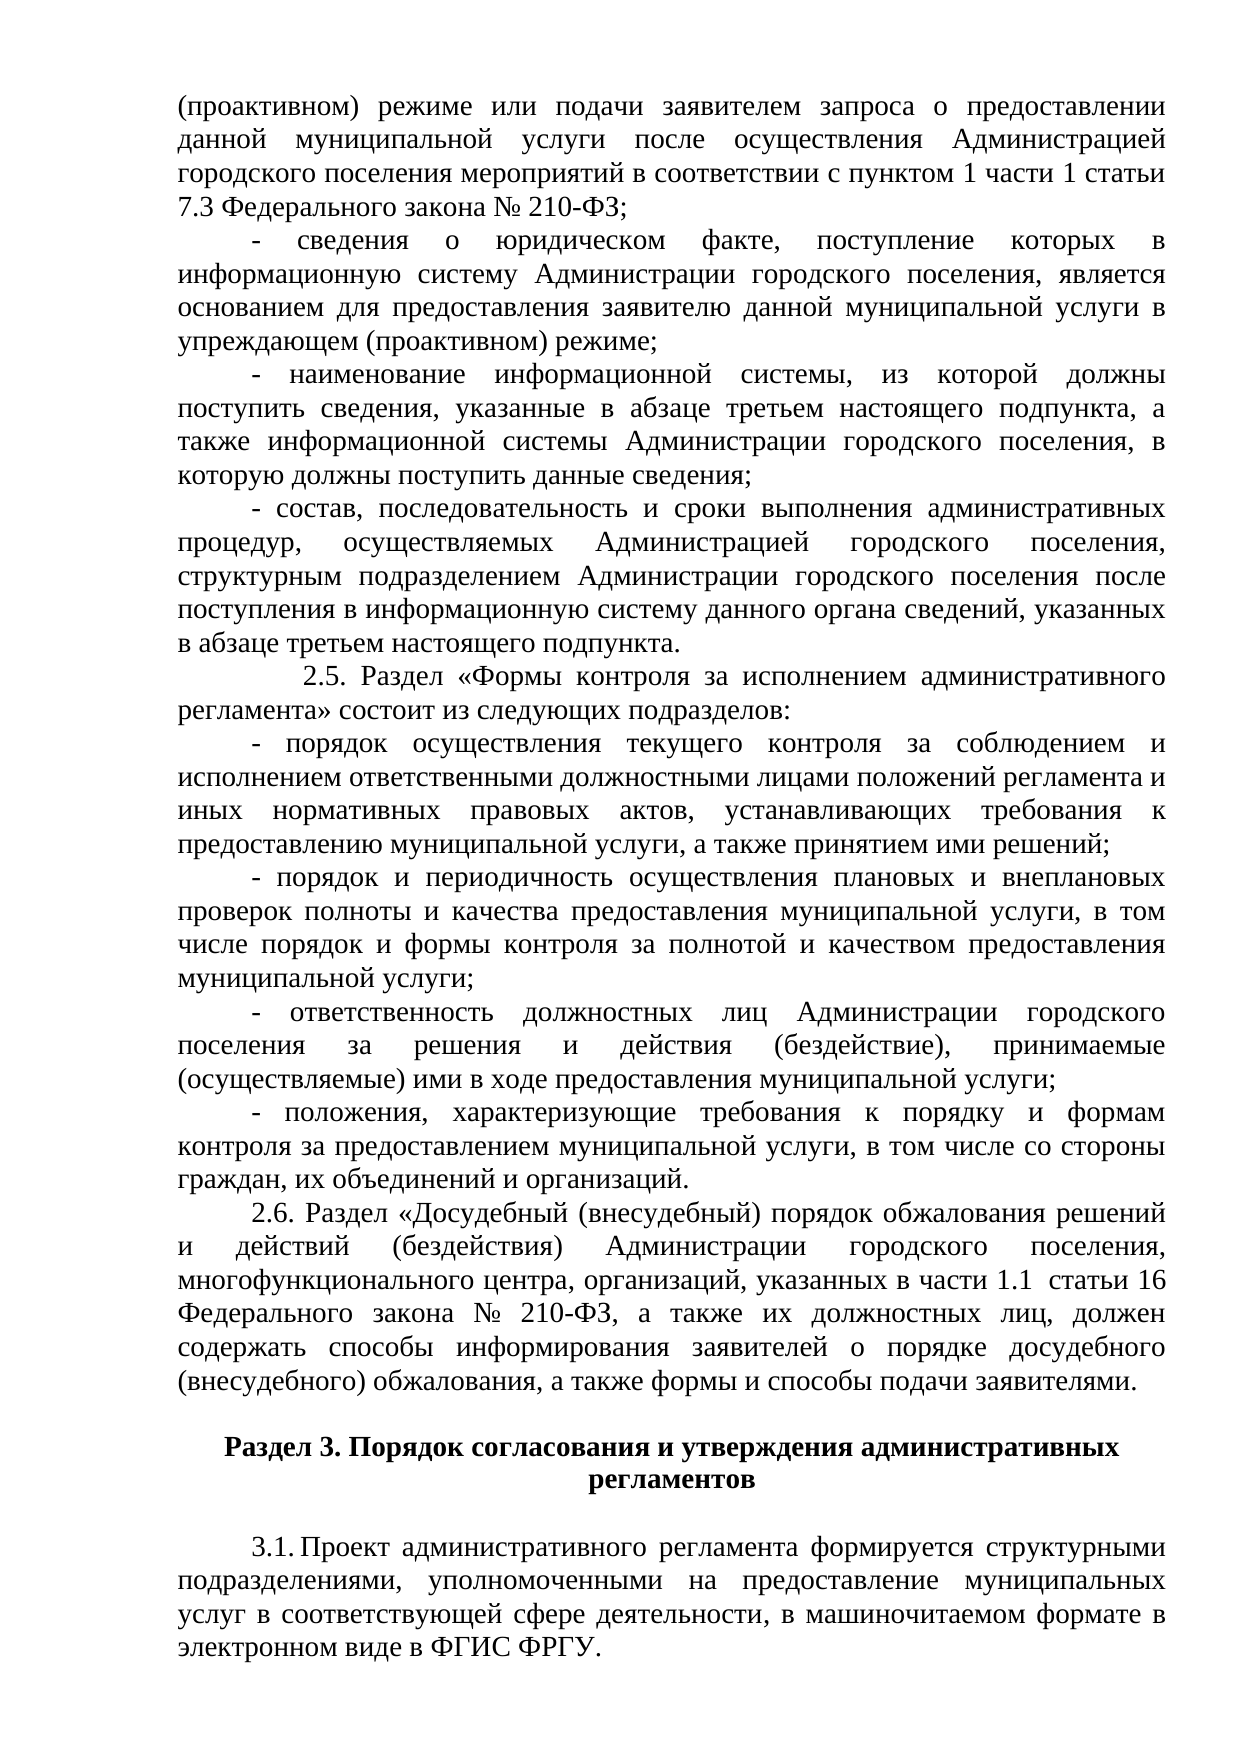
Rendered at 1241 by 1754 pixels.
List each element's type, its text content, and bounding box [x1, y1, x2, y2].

text 2.5. Раздел «Формы контроля за исполнением административного регламента» состоит из следующих подразделов: [177, 659, 1166, 726]
text 2.6. Раздел «Досудебный (внесудебный) порядок обжалования решений и действий (бездействия) Администрации городского поселения, многофункционального центра, организаций, указанных в части 1.1 статьи 16 Федерального закона № 210-ФЗ, а также их должностных лиц, должен содержать способы информирования заявителей о порядке досудебного (внесудебного) обжалования, а также формы и способы подачи заявителями. [177, 1196, 1166, 1397]
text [177, 89, 1166, 223]
list Проект административного регламента формируется структурными подразделениями, уполномоченными на предоставление муниципальных услуг в соответствующей сфере деятельности, в машиночитаемом формате в электронном виде в ФГИС ФРГУ. [177, 1529, 1166, 1663]
text регламентов [177, 1463, 1166, 1495]
text Раздел 3. Порядок согласования и утверждения административных [177, 1430, 1166, 1463]
text - ответственность должностных лиц Администрации городского поселения за решения и действия (бездействие), принимаемые (осуществляемые) ими в ходе предоставления муниципальной услуги; [177, 994, 1166, 1095]
text - порядок осуществления текущего контроля за соблюдением и исполнением ответственными должностными лицами положений регламента и иных нормативных правовых актов, устанавливающих требования к предоставлению муниципальной услуги, а также принятием ими решений; [177, 726, 1166, 860]
text - порядок и периодичность осуществления плановых и внеплановых проверок полноты и качества предоставления муниципальной услуги, в том числе порядок и формы контроля за полнотой и качеством предоставления муниципальной услуги; [177, 860, 1166, 994]
text - состав, последовательность и сроки выполнения административных процедур, осуществляемых Администрацией городского поселения, структурным подразделением Администрации городского поселения после поступления в информационную систему данного органа сведений, указанных в абзаце третьем настоящего подпункта. [177, 491, 1166, 659]
text - наименование информационной системы, из которой должны поступить сведения, указанные в абзаце третьем настоящего подпункта, а также информационной системы Администрации городского поселения, в которую должны поступить данные сведения; [177, 357, 1166, 491]
text - сведения о юридическом факте, поступление которых в информационную систему Администрации городского поселения, является основанием для предоставления заявителю данной муниципальной услуги в упреждающем (проактивном) режиме; [177, 223, 1166, 357]
text - положения, характеризующие требования к порядку и формам контроля за предоставлением муниципальной услуги, в том числе со стороны граждан, их объединений и организаций. [177, 1095, 1166, 1196]
